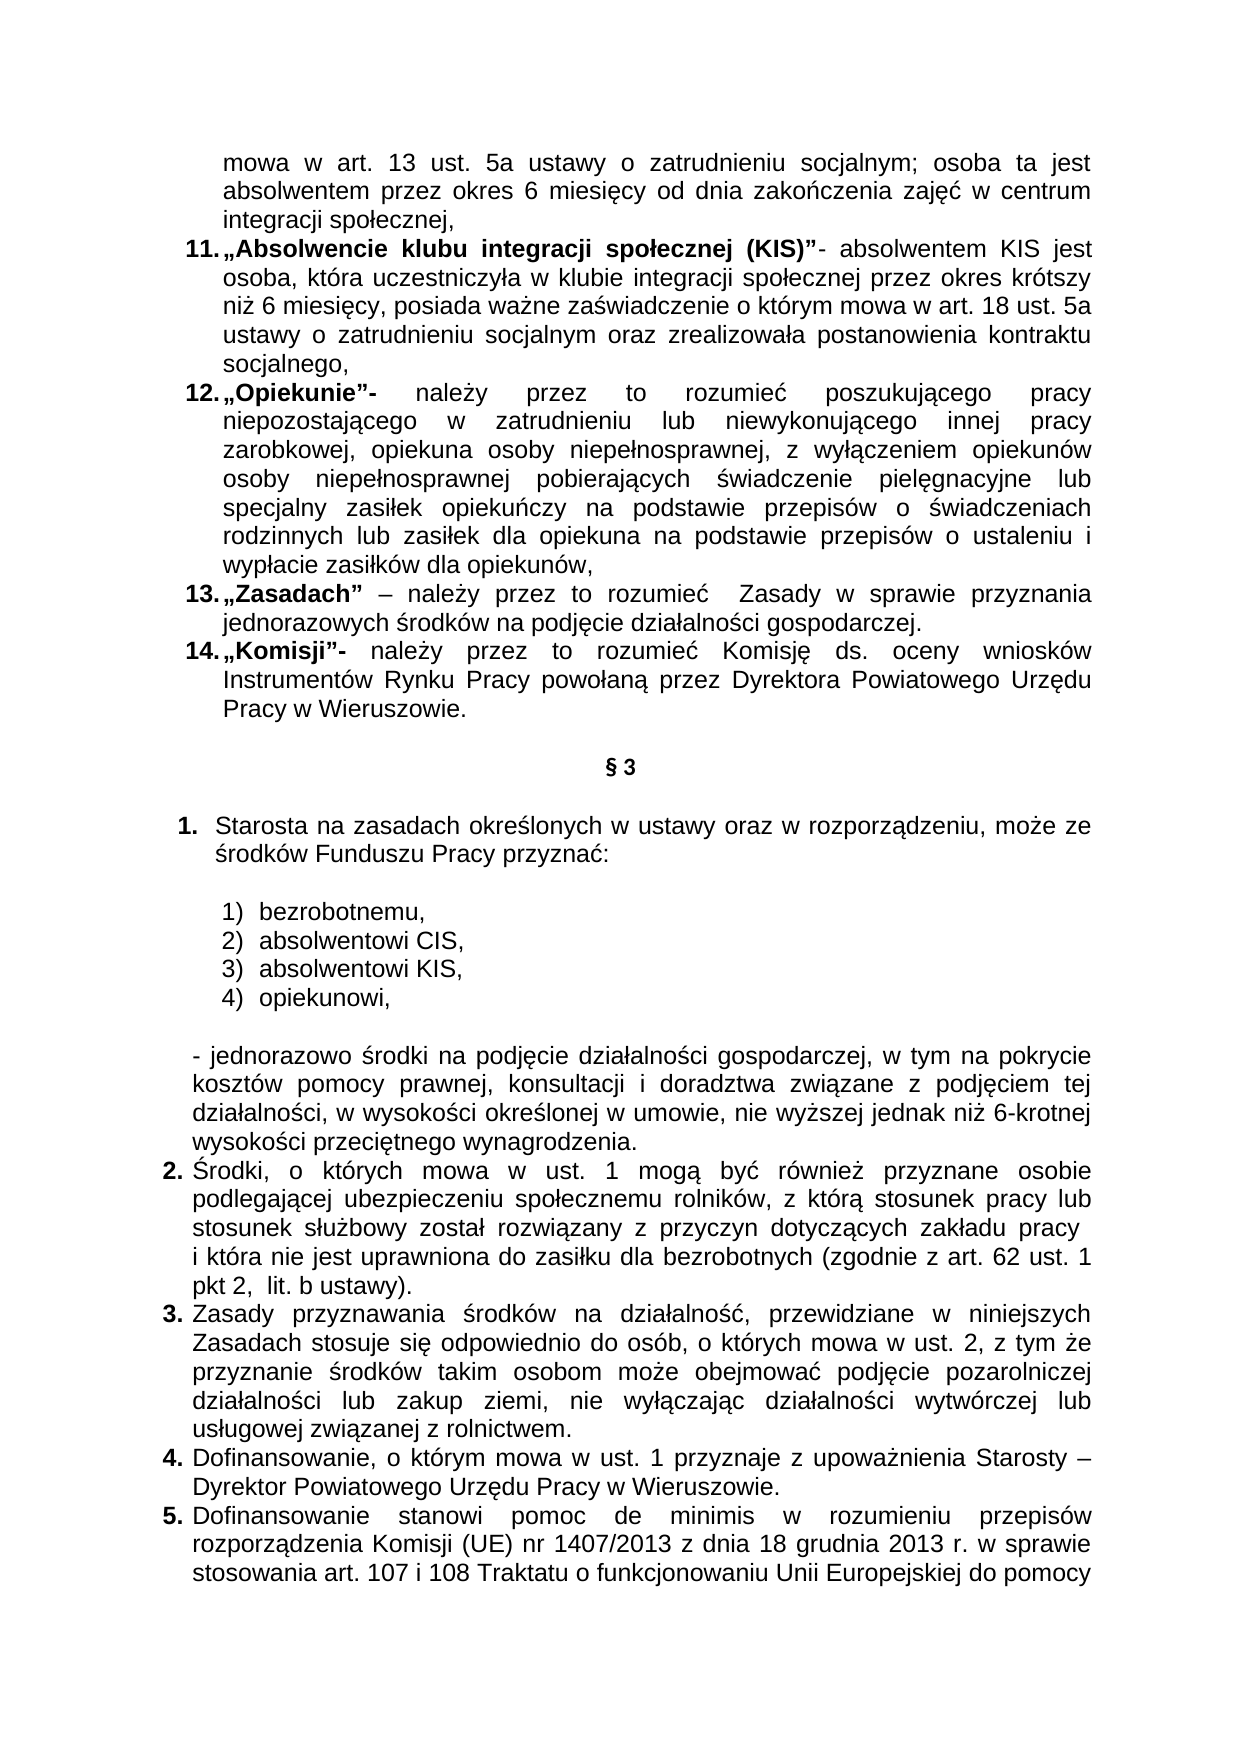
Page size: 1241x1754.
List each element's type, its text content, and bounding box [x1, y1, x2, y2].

list opiekunowi, [221, 983, 1093, 1012]
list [162, 1501, 1093, 1587]
list Dofinansowanie, o którym mowa w ust. 1 przyznaje z upoważnienia Starosty – Dyrektor Powiatowego Urzędu Pracy w Wieruszowie. [162, 1443, 1093, 1501]
list bezrobotnemu, [221, 897, 1093, 926]
list Środki, o których mowa w ust. 1 mogą być również przyznane osobie podlegającej ubezpieczeniu społecznemu rolników, z którą stosunek pracy lub stosunek służbowy został rozwiązany z przyczyn dotyczących zakładu pracy i która nie jest uprawniona do zasiłku dla bezrobotnych (zgodnie z art. 62 ust. 1 pkt 2, lit. b ustawy). [162, 1156, 1093, 1299]
text § 3 [148, 751, 1093, 782]
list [185, 148, 1093, 234]
list absolwentowi KIS, [221, 954, 1093, 983]
list „Komisji”- należy przez to rozumieć Komisję ds. oceny wniosków Instrumentów Rynku Pracy powołaną przez Dyrektora Powiatowego Urzędu Pracy w Wieruszowie. [185, 636, 1093, 723]
list Zasady przyznawania środków na działalność, przewidziane w niniejszych Zasadach stosuje się odpowiednio do osób, o których mowa w ust. 2, z tym że przyznanie środków takim osobom może obejmować podjęcie pozarolniczej działalności lub zakup ziemi, nie wyłączając działalności wytwórczej lub usługowej związanej z rolnictwem. [162, 1299, 1093, 1443]
list „Absolwencie klubu integracji społecznej (KIS)”- absolwentem KIS jest osoba, która uczestniczyła w klubie integracji społecznej przez okres krótszy niż 6 miesięcy, posiada ważne zaświadczenie o którym mowa w art. 18 ust. 5a ustawy o zatrudnieniu socjalnym oraz zrealizowała postanowienia kontraktu socjalnego, [185, 234, 1093, 378]
list „Zasadach” – należy przez to rozumieć Zasady w sprawie przyznania jednorazowych środków na podjęcie działalności gospodarczej. [185, 579, 1093, 636]
list Starosta na zasadach określonych w ustawy oraz w rozporządzeniu, może ze środków Funduszu Pracy przyznać: [177, 811, 1093, 868]
list absolwentowi CIS, [221, 926, 1093, 954]
list „Opiekunie”- należy przez to rozumieć poszukującego pracy niepozostającego w zatrudnieniu lub niewykonującego innej pracy zarobkowej, opiekuna osoby niepełnosprawnej, z wyłączeniem opiekunów osoby niepełnosprawnej pobierających świadczenie pielęgnacyjne lub specjalny zasiłek opiekuńczy na podstawie przepisów o świadczeniach rodzinnych lub zasiłek dla opiekuna na podstawie przepisów o ustaleniu i wypłacie zasiłków dla opiekunów, [185, 378, 1093, 579]
text - jednorazowo środki na podjęcie działalności gospodarczej, w tym na pokrycie kosztów pomocy prawnej, konsultacji i doradztwa związane z podjęciem tej działalności, w wysokości określonej w umowie, nie wyższej jednak niż 6-krotnej wysokości przeciętnego wynagrodzenia. [192, 1041, 1093, 1156]
